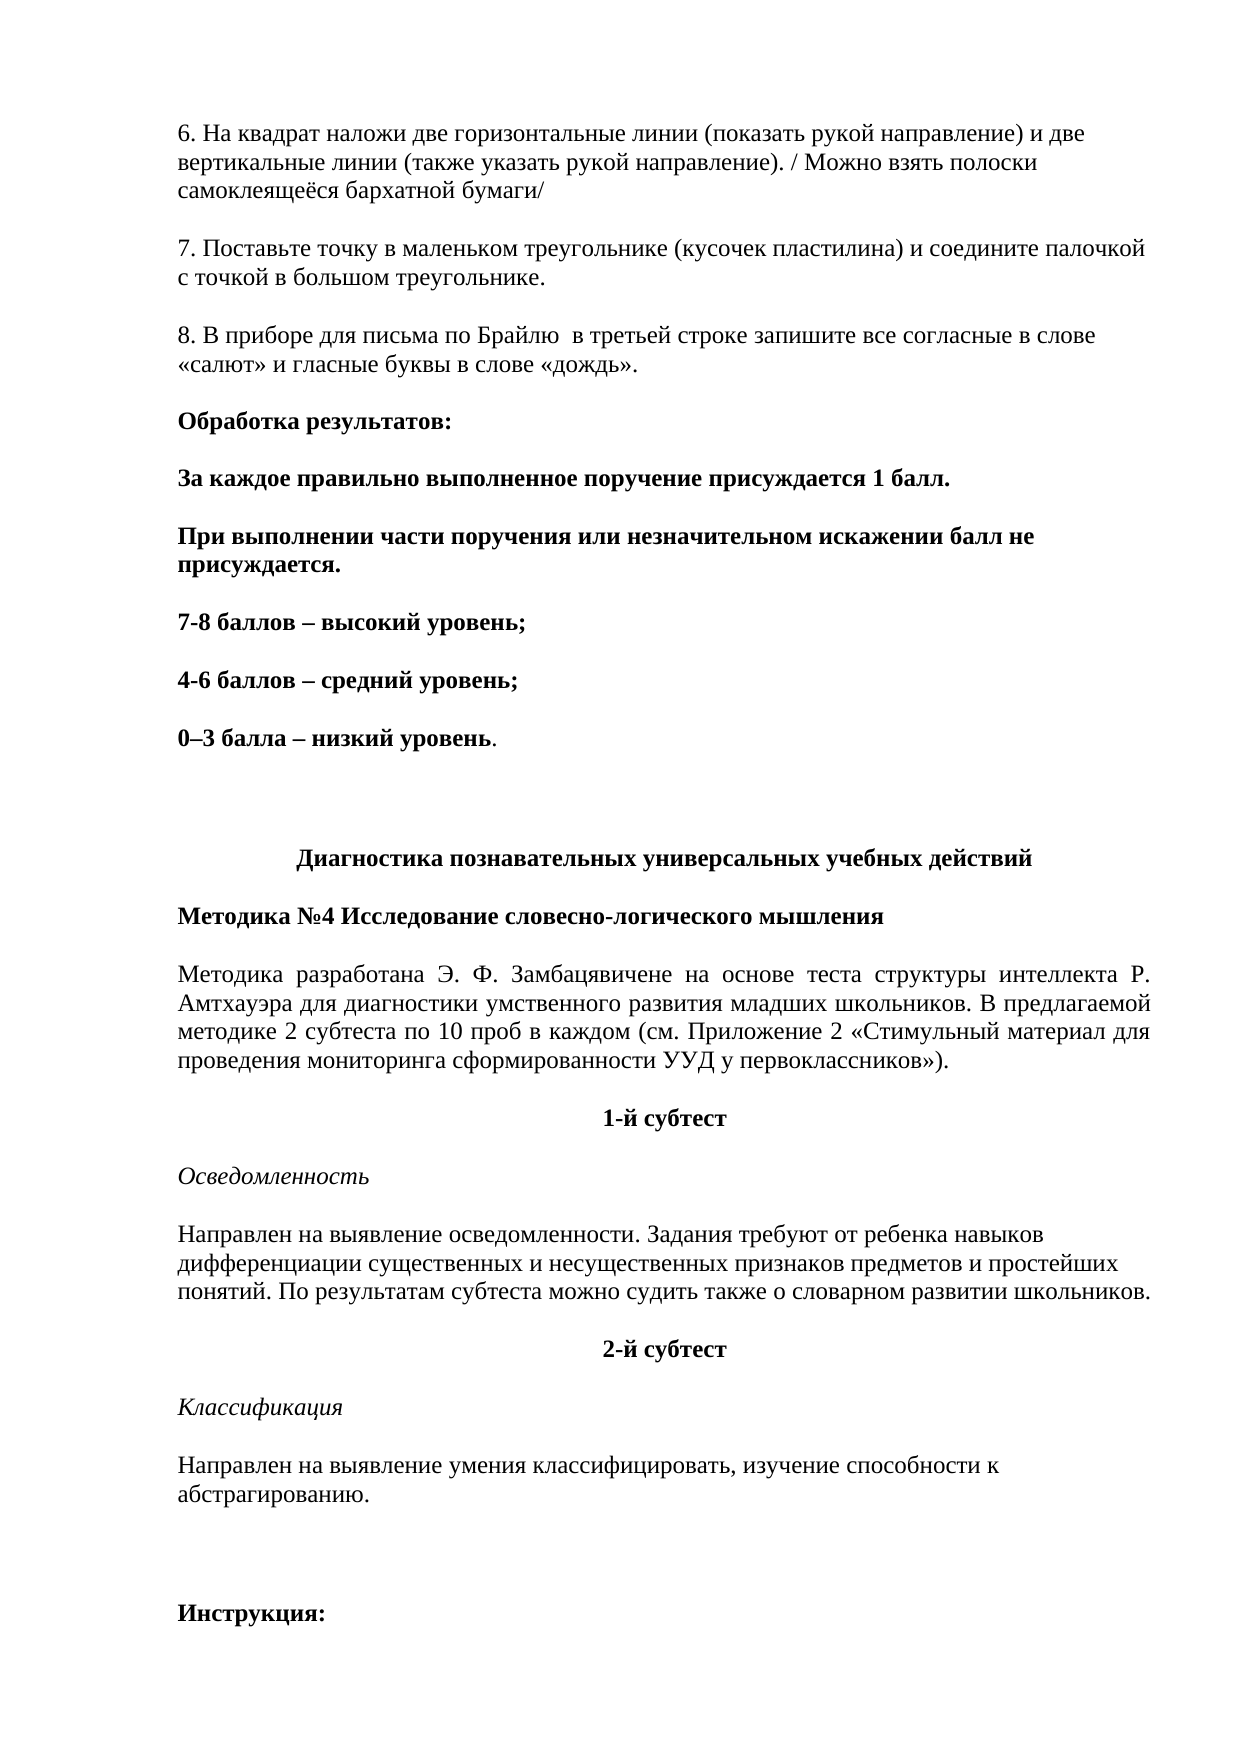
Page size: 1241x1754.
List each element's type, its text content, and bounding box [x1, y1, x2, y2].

text Направлен на выявление осведомленности. Задания требуют от ребенка навыков дифференциации существенных и несущественных признаков предметов и простейших понятий. По результатам субтеста можно судить также о словарном развитии школьников. [177, 1219, 1152, 1305]
text 4-6 баллов – средний уровень; [177, 665, 1152, 694]
text 7. Поставьте точку в маленьком треугольнике (кусочек пластилина) и соедините палочкой с точкой в большом треугольнике. [177, 233, 1152, 291]
text 2-й субтест [177, 1334, 1152, 1363]
text За каждое правильно выполненное поручение присуждается 1 балл. [177, 463, 1152, 492]
text Методика разработана Э. Ф. Замбацявичене на основе теста структуры интеллекта Р. Амтхауэра для диагностики умственного развития младших школьников. В предлагаемой методике 2 субтеста по 10 проб в каждом (см. Приложение 2 «Стимульный материал для проведения мониторинга сформированности УУД у первоклассников»). [177, 959, 1152, 1074]
text Осведомленность [177, 1161, 1152, 1190]
text 6. На квадрат наложи две горизонтальные линии (показать рукой направление) и две вертикальные линии (также указать рукой направление). / Можно взять полоски самоклеящеёся бархатной бумаги/ [177, 118, 1152, 204]
text Инструкция: [177, 1598, 1152, 1627]
text Классификация [177, 1392, 1152, 1421]
text 7-8 баллов – высокий уровень; [177, 607, 1152, 636]
text 1-й субтест [177, 1103, 1152, 1132]
text 8. В приборе для письма по Брайлю в третьей строке запишите все согласные в слове «салют» и гласные буквы в слове «дождь». [177, 320, 1152, 378]
text Методика №4 Исследование словесно-логического мышления [177, 901, 1152, 930]
text 0–3 балла – низкий уровень. [177, 723, 1152, 752]
text Обработка результатов: [177, 406, 1152, 435]
text При выполнении части поручения или незначительном искажении балл не присуждается. [177, 521, 1152, 578]
text Направлен на выявление умения классифицировать, изучение способности к абстрагированию. [177, 1450, 1152, 1508]
text Диагностика познавательных универсальных учебных действий [177, 843, 1152, 872]
